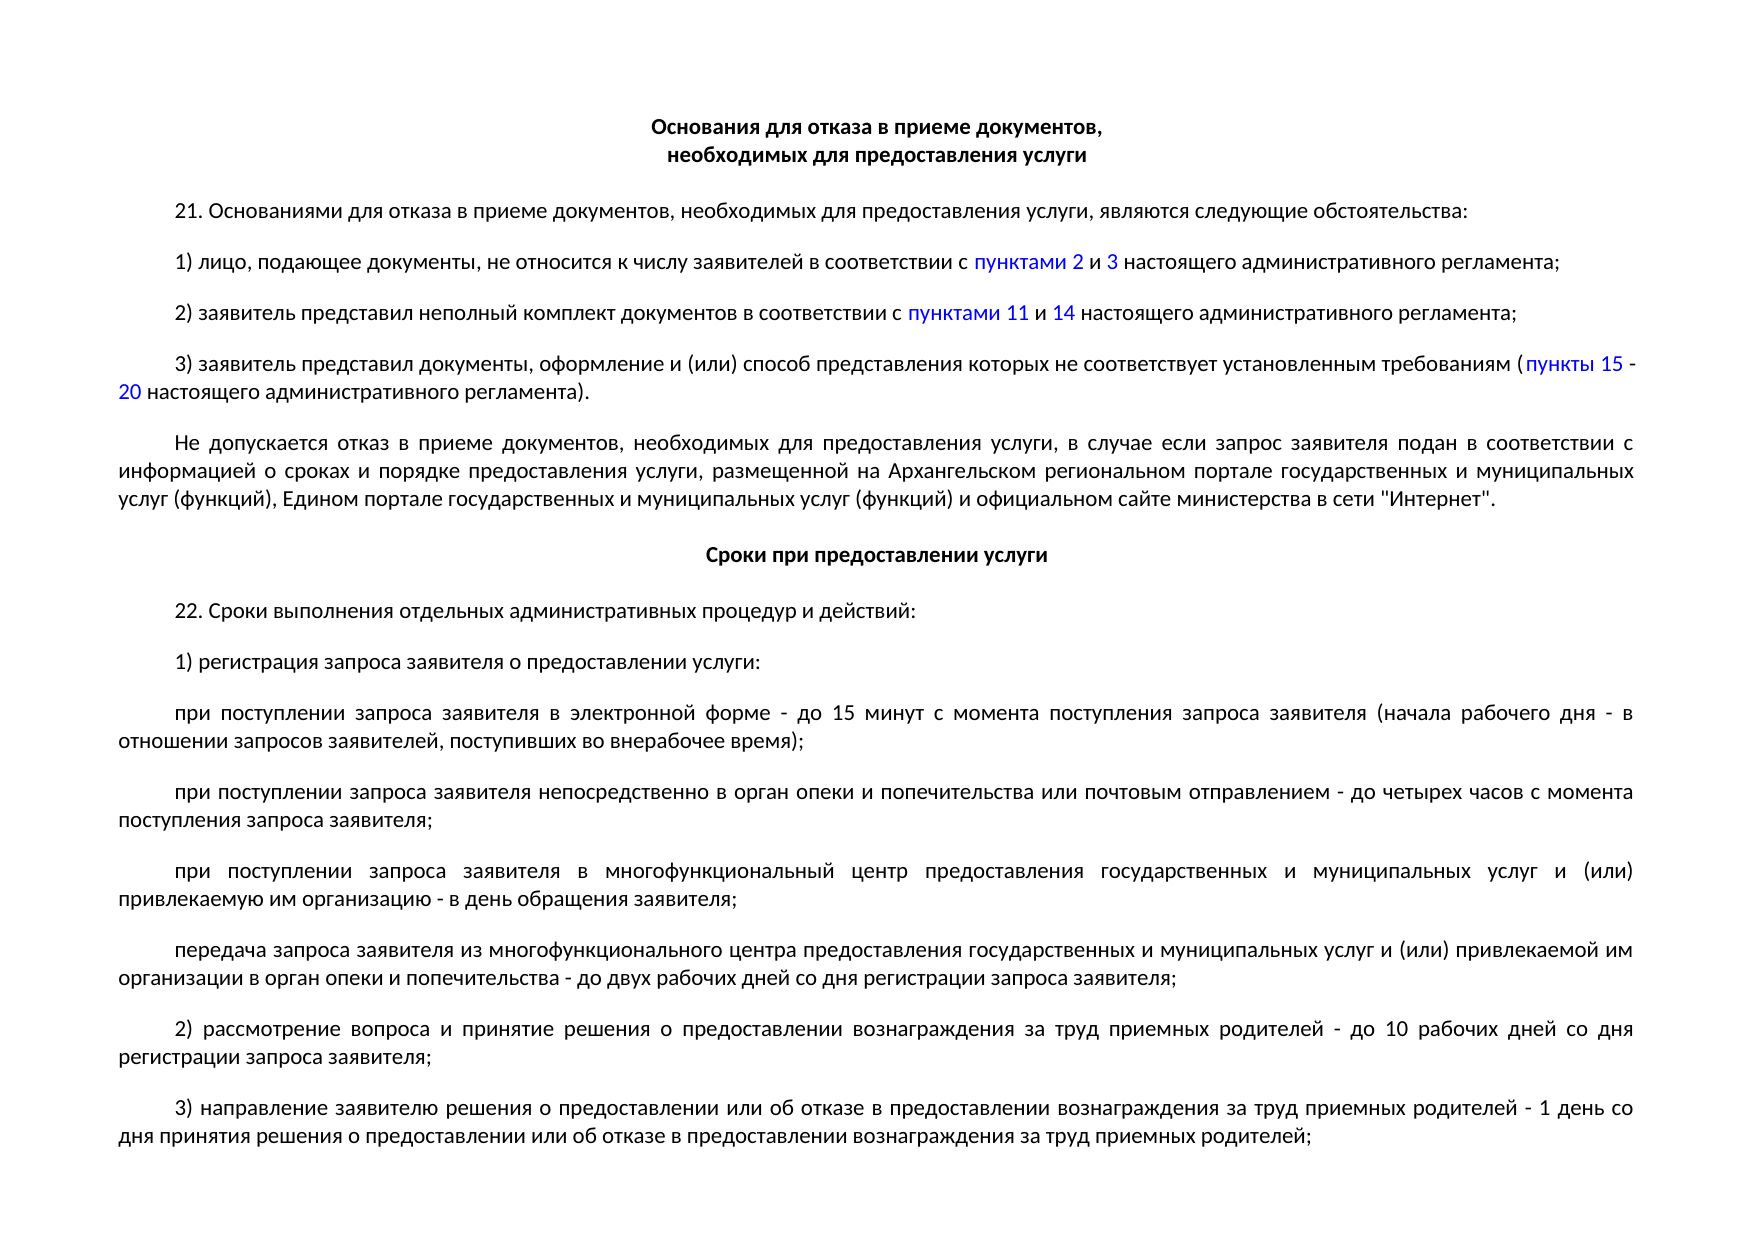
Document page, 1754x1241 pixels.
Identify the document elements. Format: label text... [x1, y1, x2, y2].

text при поступлении запроса заявителя в электронной форме - до 15 минут с момента поступления запроса заявителя (начала рабочего дня - в отношении запросов заявителей, поступивших во внерабочее время); [118, 698, 1636, 754]
title Основания для отказа в приеме документов, [118, 112, 1636, 140]
text 22. Сроки выполнения отдельных административных процедур и действий: [118, 596, 1636, 624]
title необходимых для предоставления услуги [118, 140, 1636, 168]
text 1) лицо, подающее документы, не относится к числу заявителей в соответствии с пунктами 2 и 3 настоящего административного регламента; [118, 247, 1636, 275]
text при поступлении запроса заявителя непосредственно в орган опеки и попечительства или почтовым отправлением - до четырех часов с момента поступления запроса заявителя; [118, 777, 1636, 833]
text 1) регистрация запроса заявителя о предоставлении услуги: [118, 647, 1636, 675]
text 2) рассмотрение вопроса и принятие решения о предоставлении вознаграждения за труд приемных родителей - до 10 рабочих дней со дня регистрации запроса заявителя; [118, 1014, 1636, 1070]
text 3) заявитель представил документы, оформление и (или) способ представления которых не соответствует установленным требованиям (пункты 15 - 20 настоящего административного регламента). [118, 349, 1636, 405]
text при поступлении запроса заявителя в многофункциональный центр предоставления государственных и муниципальных услуг и (или) привлекаемую им организацию - в день обращения заявителя; [118, 856, 1636, 912]
text 21. Основаниями для отказа в приеме документов, необходимых для предоставления услуги, являются следующие обстоятельства: [118, 196, 1636, 224]
text передача запроса заявителя из многофункционального центра предоставления государственных и муниципальных услуг и (или) привлекаемой им организации в орган опеки и попечительства - до двух рабочих дней со дня регистрации запроса заявителя; [118, 935, 1636, 991]
text 3) направление заявителю решения о предоставлении или об отказе в предоставлении вознаграждения за труд приемных родителей - 1 день со дня принятия решения о предоставлении или об отказе в предоставлении вознаграждения за труд приемных родителей; [118, 1093, 1636, 1149]
title Сроки при предоставлении услуги [118, 540, 1636, 568]
text 2) заявитель представил неполный комплект документов в соответствии с пунктами 11 и 14 настоящего административного регламента; [118, 298, 1636, 326]
text Не допускается отказ в приеме документов, необходимых для предоставления услуги, в случае если запрос заявителя подан в соответствии с информацией о сроках и порядке предоставления услуги, размещенной на Архангельском региональном портале государственных и муниципальных услуг (функций), Едином портале государственных и муниципальных услуг (функций) и официальном сайте министерства в сети "Интернет". [118, 428, 1636, 512]
